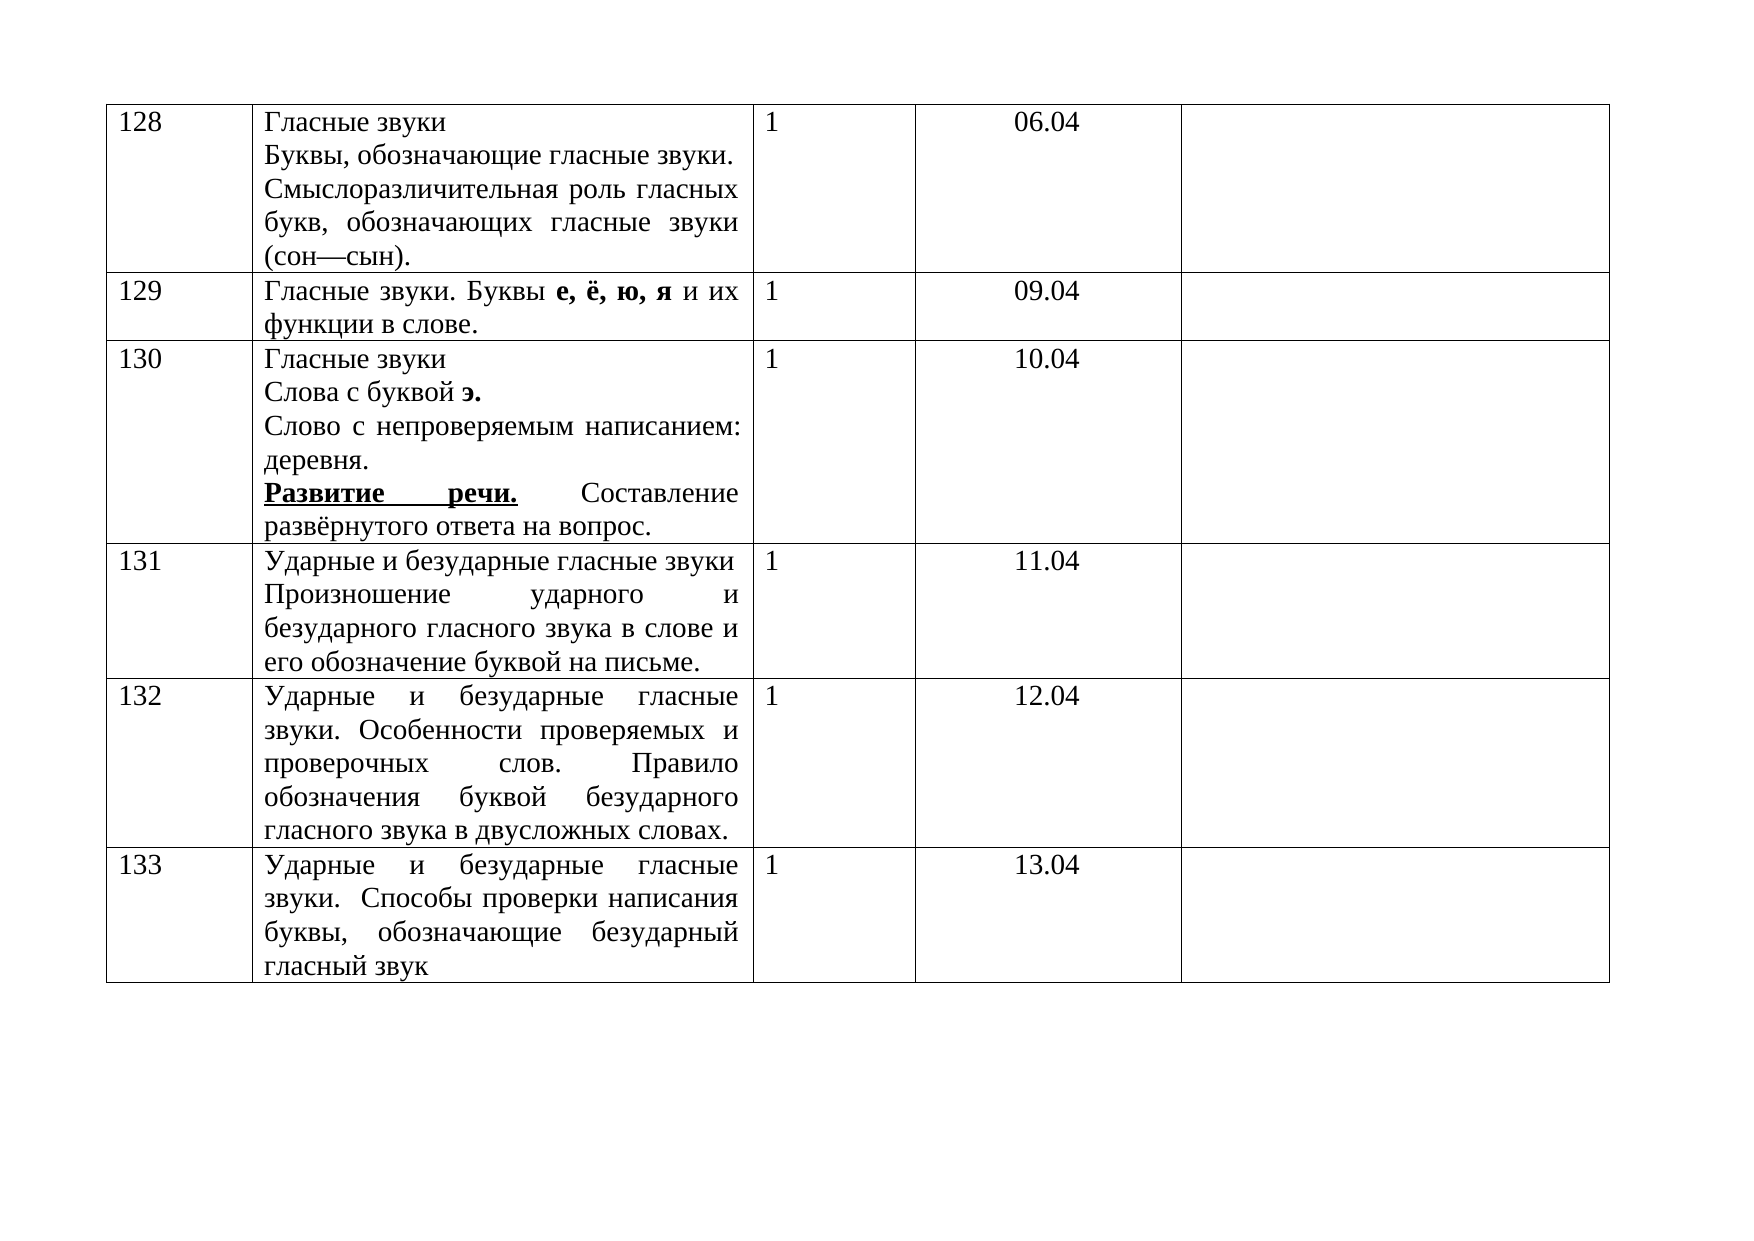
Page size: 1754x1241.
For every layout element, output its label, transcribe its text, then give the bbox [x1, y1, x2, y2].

table_cell 130 [107, 341, 252, 543]
table_cell Гласные звуки Буквы, обозначающие гласные звуки. Смыслоразличительная роль гласных букв, обозначающих гласные звуки (сон—сын). [253, 105, 753, 272]
table_cell [1182, 105, 1609, 272]
table_cell [1182, 679, 1609, 847]
table_cell [1182, 273, 1609, 340]
table_cell 09.04 [916, 273, 1181, 340]
table_cell 12.04 [916, 679, 1181, 847]
table_cell 10.04 [916, 341, 1181, 543]
table_cell [1182, 544, 1609, 678]
table_cell 1 [754, 105, 915, 272]
table_cell 1 [754, 679, 915, 847]
table_cell 129 [107, 273, 252, 340]
table_cell Гласные звуки. Буквы е, ё, ю, я и их функции в слове. [253, 273, 753, 340]
table_cell 131 [107, 544, 252, 678]
table_cell [1182, 341, 1609, 543]
table_cell 11.04 [916, 544, 1181, 678]
table_cell Ударные и безударные гласные звуки. Способы проверки написания буквы, обозначающие безударный гласный звук [253, 848, 753, 982]
table_cell 1 [754, 544, 915, 678]
table_cell 133 [107, 848, 252, 982]
table_cell Ударные и безударные гласные звуки. Особенности проверяемых и проверочных слов. Правило обозначения буквой безударного гласного звука в двусложных словах. [253, 679, 753, 847]
table_cell 06.04 [916, 105, 1181, 272]
table_cell Ударные и безударные гласные звуки Произношение ударного и безударного гласного звука в слове и его обозначение буквой на письме. [253, 544, 753, 678]
table_cell [1182, 848, 1609, 982]
table_cell 128 [107, 105, 252, 272]
table_cell 1 [754, 341, 915, 543]
table_cell 13.04 [916, 848, 1181, 982]
table_cell 1 [754, 848, 915, 982]
table_cell 1 [754, 273, 915, 340]
table_cell 132 [107, 679, 252, 847]
table_cell Гласные звуки Слова с буквой э. Слово с непроверяемым написанием: деревня. Развитие речи. Составление развёрнутого ответа на вопрос. [253, 341, 753, 543]
